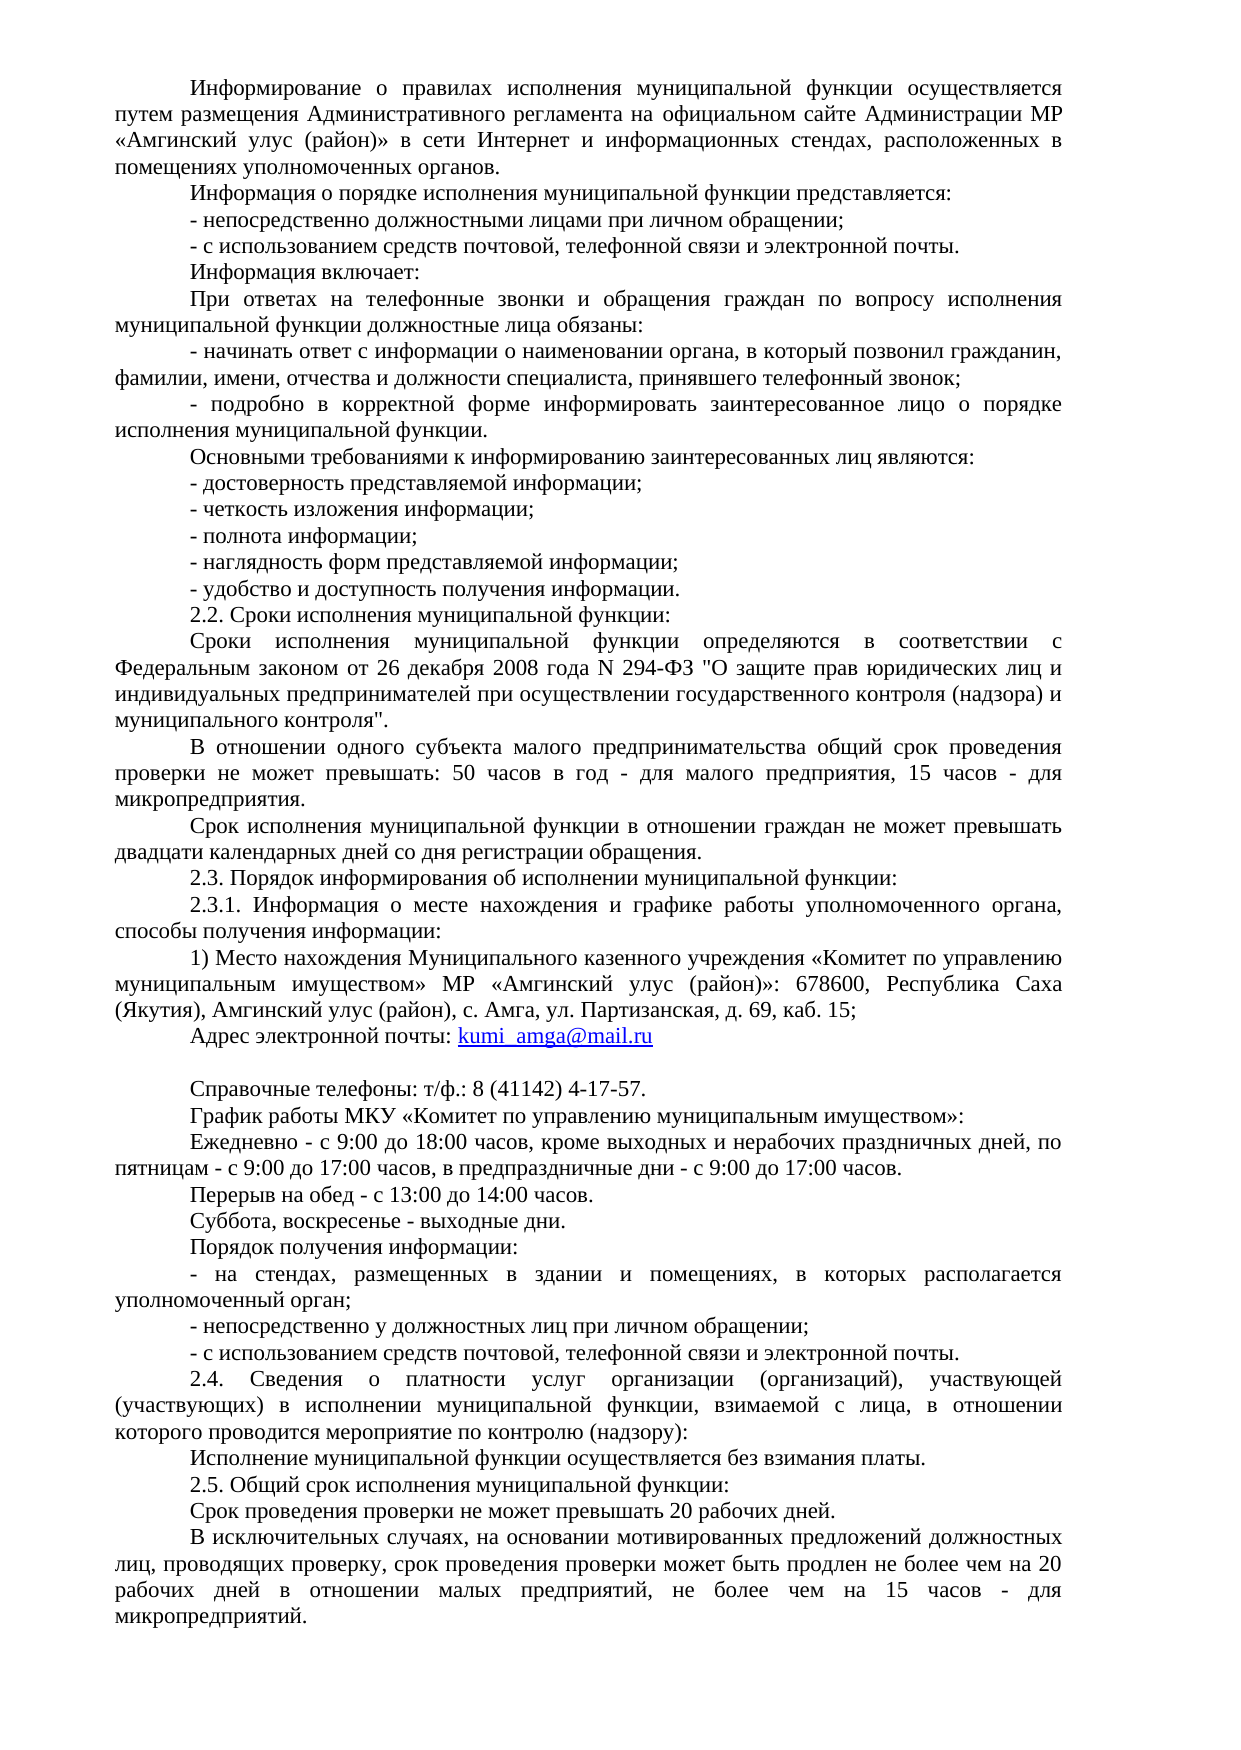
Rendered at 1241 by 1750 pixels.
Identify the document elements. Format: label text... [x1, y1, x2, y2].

text При ответах на телефонные звонки и обращения граждан по вопросу исполнения муниципальной функции должностные лица обязаны: [114, 285, 1064, 337]
text - непосредственно у должностных лиц при личном обращении; [114, 1312, 1064, 1339]
text - достоверность представляемой информации; [114, 469, 1064, 496]
text 1) Место нахождения Муниципального казенного учреждения «Комитет по управлению муниципальным имуществом» МР «Амгинский улус (район)»: 678600, Республика Саха (Якутия), Амгинский улус (район), с. Амга, ул. Партизанская, д. 69, каб. 15; [114, 943, 1064, 1023]
text - четкость изложения информации; [114, 496, 1064, 522]
text Основными требованиями к информированию заинтересованных лиц являются: [114, 443, 1064, 469]
text - непосредственно должностными лицами при личном обращении; [114, 206, 1064, 232]
text Порядок получения информации: [114, 1233, 1064, 1260]
text - с использованием средств почтовой, телефонной связи и электронной почты. [114, 232, 1064, 258]
text 2.5. Общий срок исполнения муниципальной функции: [114, 1471, 1064, 1497]
text Перерыв на обед - с 13:00 до 14:00 часов. [114, 1181, 1064, 1207]
text График работы МКУ «Комитет по управлению муниципальным имуществом»: [114, 1102, 1064, 1128]
text Сроки исполнения муниципальной функции определяются в соответствии с Федеральным законом от 26 декабря 2008 года N 294-ФЗ "О защите прав юридических лиц и индивидуальных предпринимателей при осуществлении государственного контроля (надзора) и муниципального контроля". [114, 627, 1064, 733]
text Срок проведения проверки не может превышать 20 рабочих дней. [114, 1497, 1064, 1523]
text Информация о порядке исполнения муниципальной функции представляется: [114, 179, 1064, 206]
text 2.3. Порядок информирования об исполнении муниципальной функции: [114, 864, 1064, 891]
text Справочные телефоны: т/ф.: 8 (41142) 4-17-57. [114, 1075, 1064, 1102]
text Адрес электронной почты: kumi_amga@mail.ru [114, 1023, 1064, 1049]
text В отношении одного субъекта малого предпринимательства общий срок проведения проверки не может превышать: 50 часов в год - для малого предприятия, 15 часов - для микропредприятия. [114, 733, 1064, 812]
text 2.2. Сроки исполнения муниципальной функции: [114, 601, 1064, 627]
text - удобство и доступность получения информации. [114, 574, 1064, 601]
text - с использованием средств почтовой, телефонной связи и электронной почты. [114, 1339, 1064, 1365]
text В исключительных случаях, на основании мотивированных предложений должностных лиц, проводящих проверку, срок проведения проверки может быть продлен не более чем на 20 рабочих дней в отношении малых предприятий, не более чем на 15 часов - для микропредприятий. [114, 1523, 1064, 1629]
text Исполнение муниципальной функции осуществляется без взимания платы. [114, 1444, 1064, 1471]
text - подробно в корректной форме информировать заинтересованное лицо о порядке исполнения муниципальной функции. [114, 390, 1064, 443]
text 2.4. Сведения о платности услуг организации (организаций), участвующей (участвующих) в исполнении муниципальной функции, взимаемой с лица, в отношении которого проводится мероприятие по контролю (надзору): [114, 1365, 1064, 1444]
text Суббота, воскресенье - выходные дни. [114, 1207, 1064, 1233]
text - на стендах, размещенных в здании и помещениях, в которых располагается уполномоченный орган; [114, 1260, 1064, 1312]
text - начинать ответ с информации о наименовании органа, в который позвонил гражданин, фамилии, имени, отчества и должности специалиста, принявшего телефонный звонок; [114, 337, 1064, 390]
text Информирование о правилах исполнения муниципальной функции осуществляется путем размещения Административного регламента на официальном сайте Администрации МР «Амгинский улус (район)» в сети Интернет и информационных стендах, расположенных в помещениях уполномоченных органов. [114, 74, 1064, 179]
text 2.3.1. Информация о месте нахождения и графике работы уполномоченного органа, способы получения информации: [114, 891, 1064, 943]
text - наглядность форм представляемой информации; [114, 548, 1064, 574]
text Срок исполнения муниципальной функции в отношении граждан не может превышать двадцати календарных дней со дня регистрации обращения. [114, 812, 1064, 864]
text Информация включает: [114, 258, 1064, 285]
text Ежедневно - с 9:00 до 18:00 часов, кроме выходных и нерабочих праздничных дней, по пятницам - с 9:00 до 17:00 часов, в предпраздничные дни - с 9:00 до 17:00 часов. [114, 1128, 1064, 1181]
text - полнота информации; [114, 522, 1064, 548]
